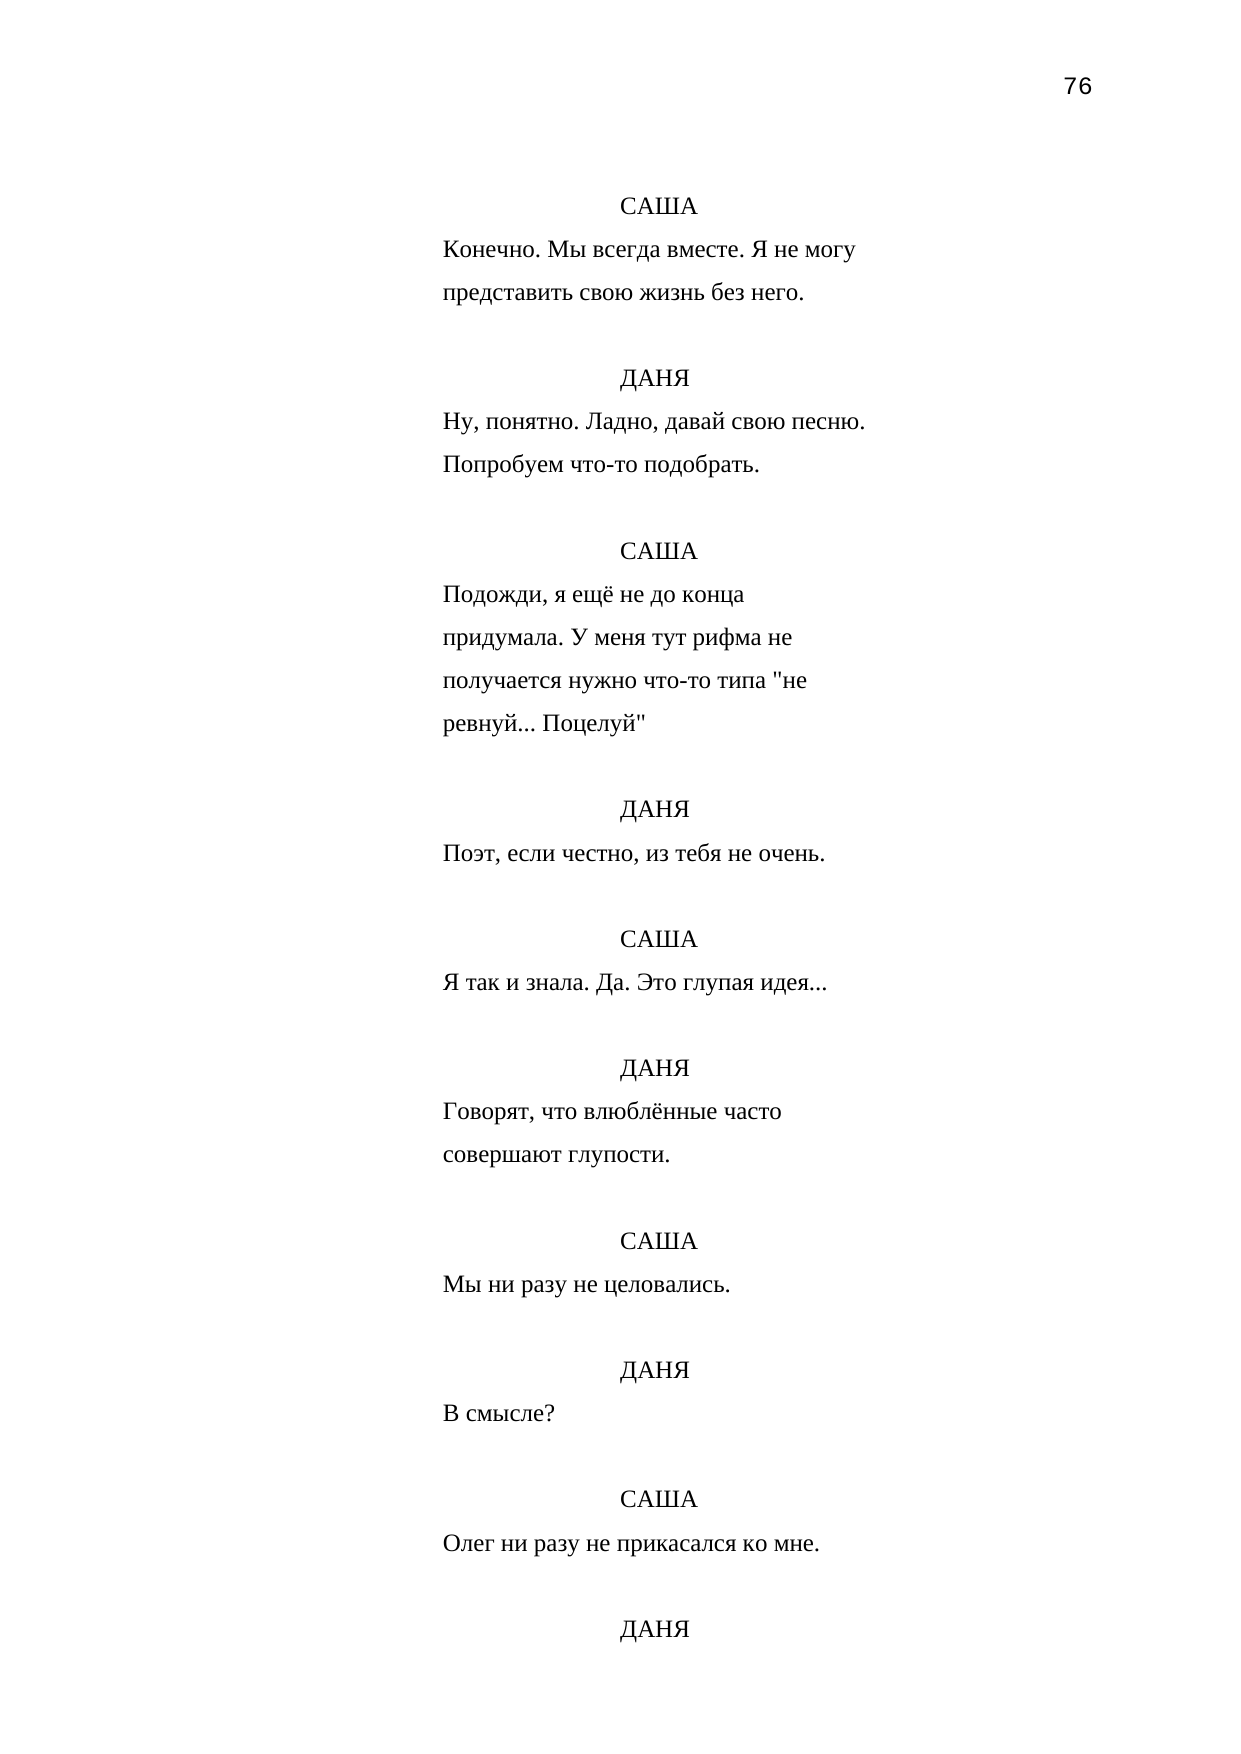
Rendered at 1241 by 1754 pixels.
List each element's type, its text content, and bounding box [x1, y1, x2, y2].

text Ну, понятно. Ладно, давай свою песню. Попробуем что-то подобрать. [443, 406, 871, 478]
text Подожди, я ещё не до конца придумала. У меня тут рифма не получается нужно что-то типа "не ревнуй... Поцелуй" [443, 579, 871, 737]
text САША [620, 1226, 1093, 1254]
text Конечно. Мы всегда вместе. Я не могу представить свою жизнь без него. [443, 234, 871, 306]
text Мы ни разу не целовались. [443, 1269, 871, 1298]
text Я так и знала. Да. Это глупая идея... [443, 967, 871, 996]
text ДАНЯ [620, 1614, 1093, 1643]
text Поэт, если честно, из тебя не очень. [443, 838, 871, 866]
text ДАНЯ [620, 1355, 1093, 1384]
text САША [620, 536, 1093, 564]
text САША [620, 191, 1093, 219]
text ДАНЯ [620, 1053, 1093, 1082]
text Говорят, что влюблённые часто совершают глупости. [443, 1096, 871, 1168]
text ДАНЯ [620, 363, 1093, 392]
text САША [620, 1484, 1093, 1513]
text В смысле? [443, 1398, 871, 1427]
text САША [620, 924, 1093, 953]
text ДАНЯ [620, 794, 1093, 823]
text Олег ни разу не прикасался ко мне. [443, 1528, 871, 1556]
